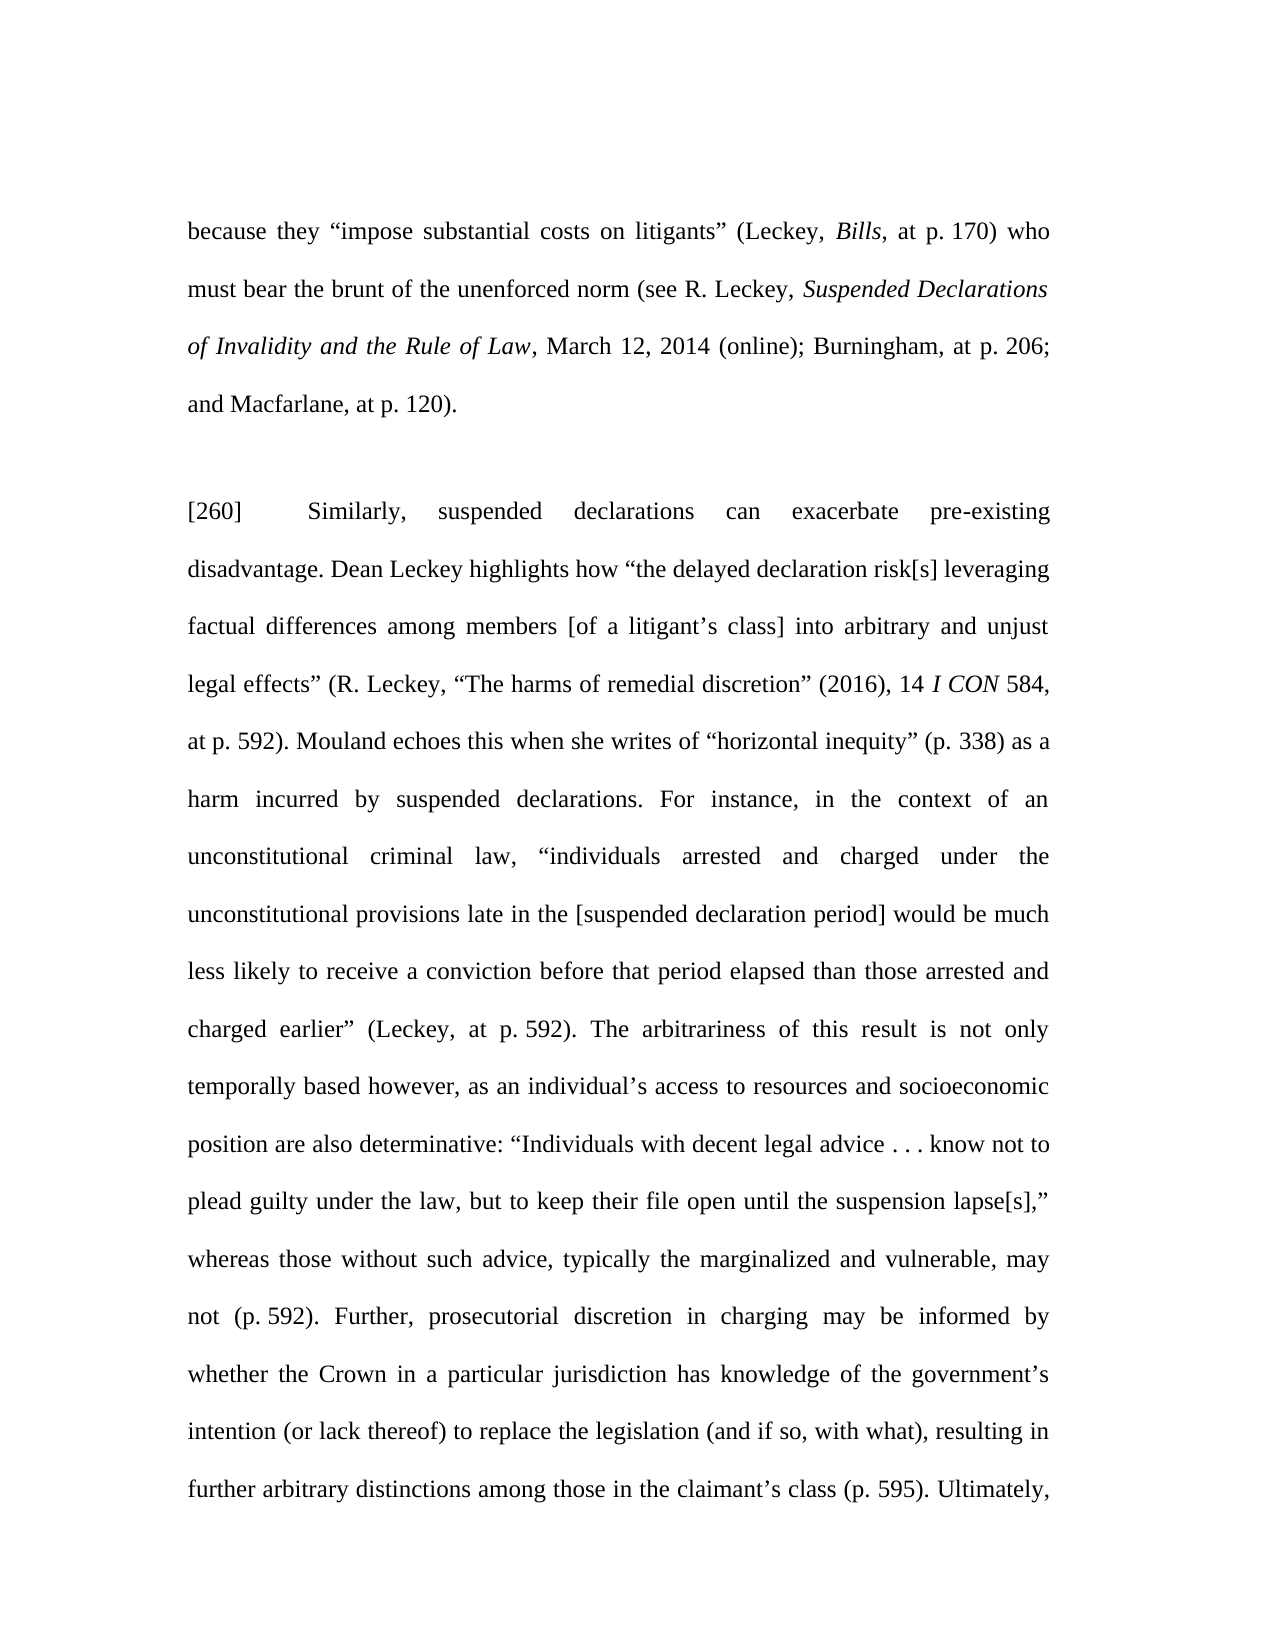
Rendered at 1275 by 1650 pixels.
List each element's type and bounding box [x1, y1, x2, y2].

text [187, 496, 1050, 1503]
text [187, 216, 1050, 418]
